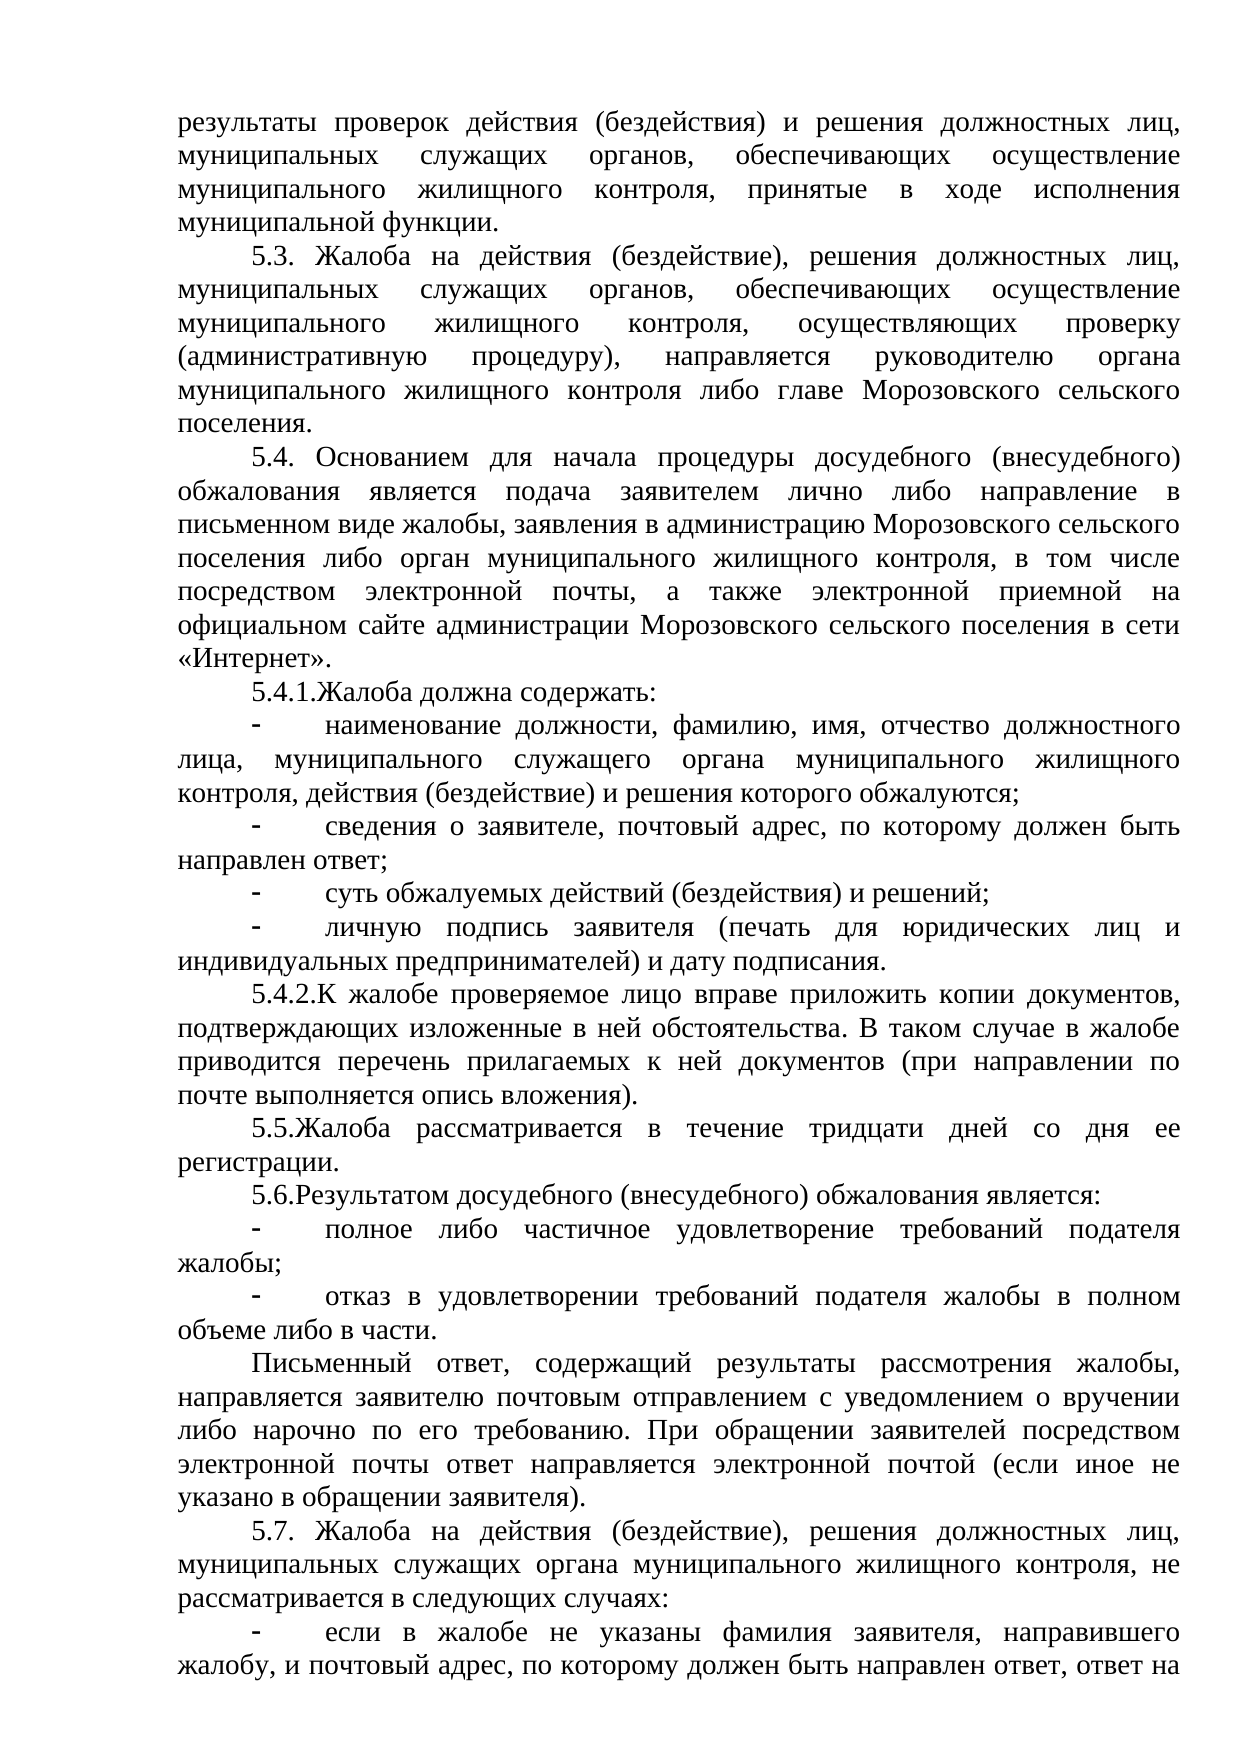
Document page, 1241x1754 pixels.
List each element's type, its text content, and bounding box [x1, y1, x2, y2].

list личную подпись заявителя (печать для юридических лиц и индивидуальных предпринимателей) и дату подписания. [177, 909, 1181, 976]
text 5.4.2.К жалобе проверяемое лицо вправе приложить копии документов, подтверждающих изложенные в ней обстоятельства. В таком случае в жалобе приводится перечень прилагаемых к ней документов (при направлении по почте выполняется опись вложения). [177, 976, 1181, 1110]
text 5.7. Жалоба на действия (бездействие), решения должностных лиц, муниципальных служащих органа муниципального жилищного контроля, не рассматривается в следующих случаях: [177, 1513, 1181, 1614]
text Письменный ответ, содержащий результаты рассмотрения жалобы, направляется заявителю почтовым отправлением с уведомлением о вручении либо нарочно по его требованию. При обращении заявителей посредством электронной почты ответ направляется электронной почтой (если иное не указано в обращении заявителя). [177, 1345, 1181, 1513]
list отказ в удовлетворении требований подателя жалобы в полном объеме либо в части. [177, 1278, 1181, 1345]
text 5.5.Жалоба рассматривается в течение тридцати дней со дня ее регистрации. [177, 1110, 1181, 1177]
text 5.6.Результатом досудебного (внесудебного) обжалования является: [177, 1177, 1181, 1211]
text 5.4.1.Жалоба должна содержать: [177, 674, 1181, 707]
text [177, 104, 1181, 238]
list наименование должности, фамилию, имя, отчество должностного лица, муниципального служащего органа муниципального жилищного контроля, действия (бездействие) и решения которого обжалуются; [177, 707, 1181, 808]
list полное либо частичное удовлетворение требований подателя жалобы; [177, 1211, 1181, 1278]
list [177, 1614, 1181, 1681]
list сведения о заявителе, почтовый адрес, по которому должен быть направлен ответ; [177, 808, 1181, 875]
text 5.3. Жалоба на действия (бездействие), решения должностных лиц, муниципальных служащих органов, обеспечивающих осуществление муниципального жилищного контроля, осуществляющих проверку (административную процедуру), направляется руководителю органа муниципального жилищного контроля либо главе Морозовского сельского поселения. [177, 238, 1181, 439]
list суть обжалуемых действий (бездействия) и решений; [177, 875, 1181, 909]
text 5.4. Основанием для начала процедуры досудебного (внесудебного) обжалования является подача заявителем лично либо направление в письменном виде жалобы, заявления в администрацию Морозовского сельского поселения либо орган муниципального жилищного контроля, в том числе посредством электронной почты, а также электронной приемной на официальном сайте администрации Морозовского сельского поселения в сети «Интернет». [177, 439, 1181, 674]
